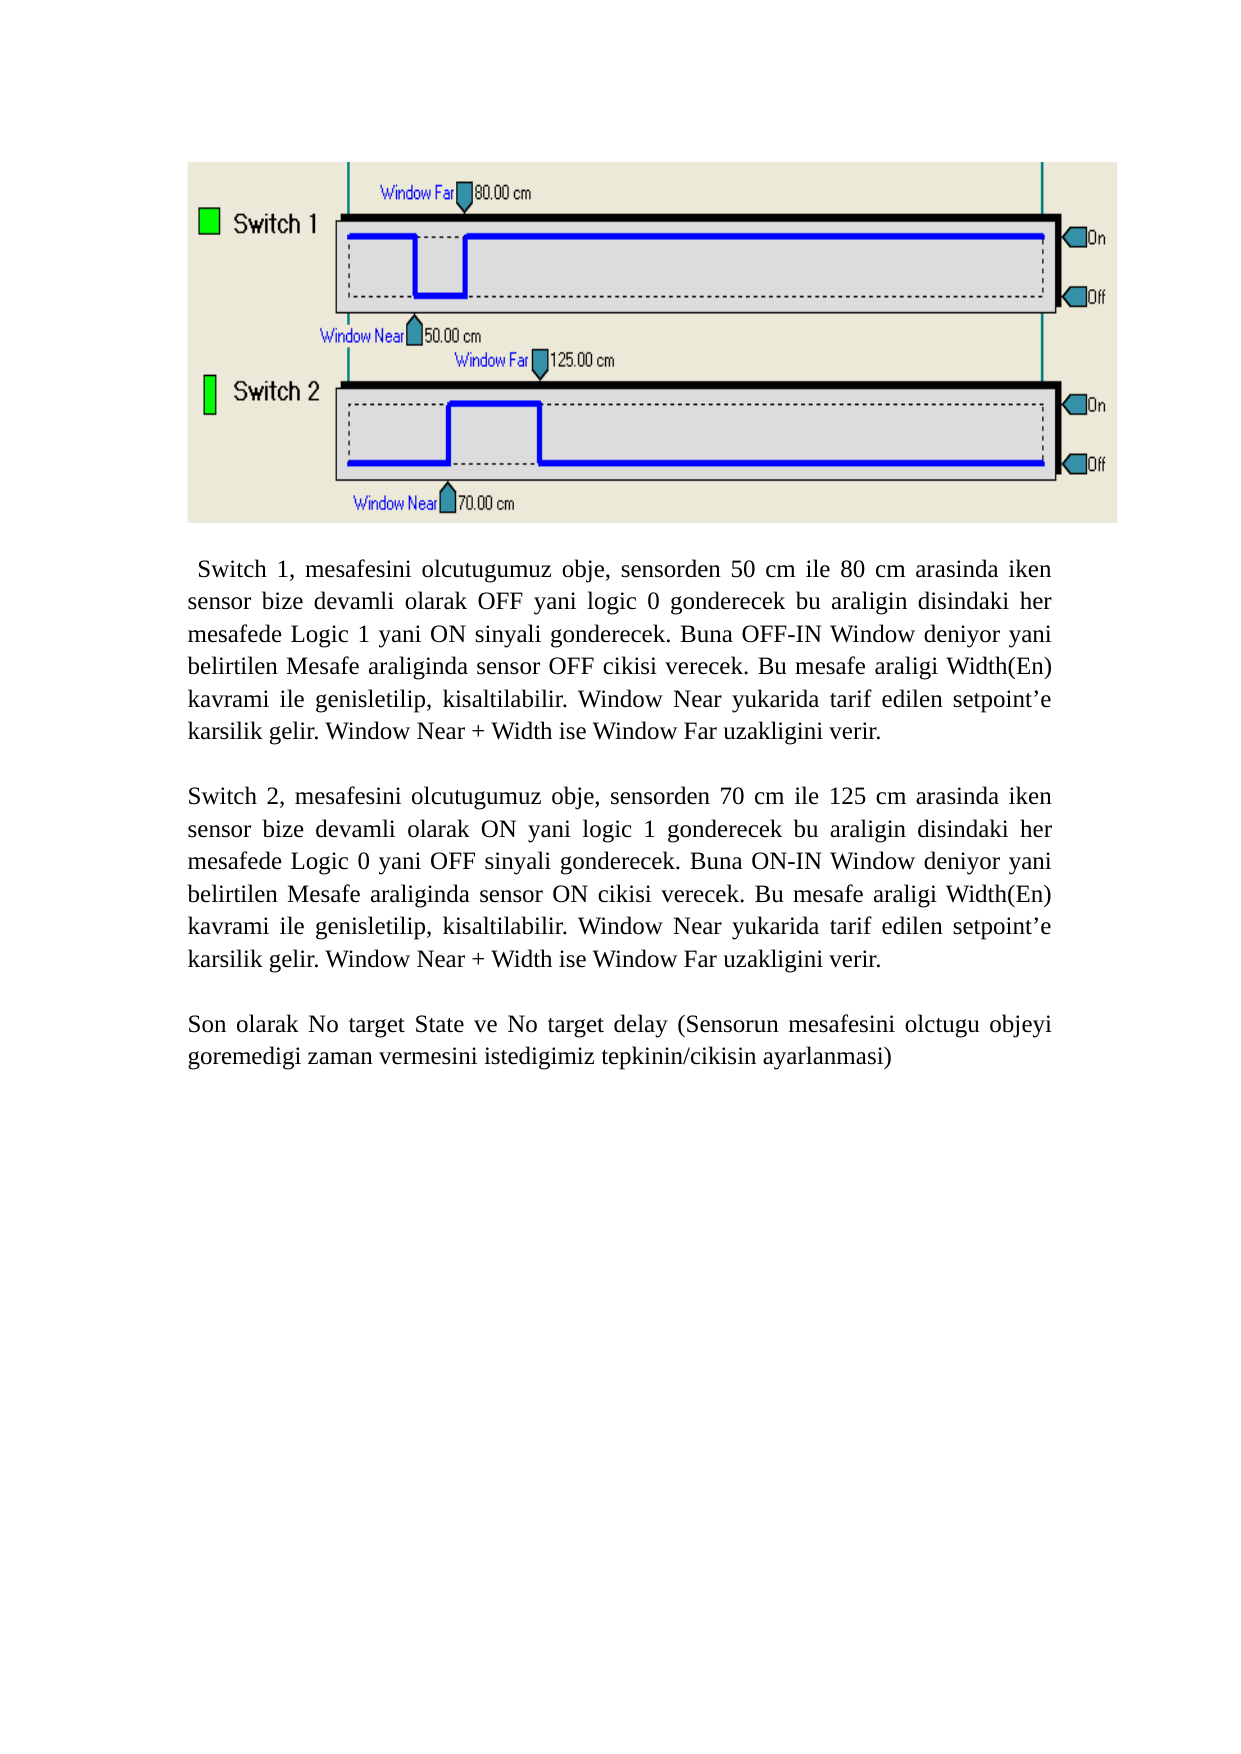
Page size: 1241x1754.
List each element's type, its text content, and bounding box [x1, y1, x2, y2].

text Switch 1, mesafesini olcutugumuz obje, sensorden 50 cm ile 80 cm arasinda iken sensor bize devamli olarak OFF yani logic 0 gonderecek bu araligin disindaki her mesafede Logic 1 yani ON sinyali gonderecek. Buna OFF-IN Window deniyor yani belirtilen Mesafe araliginda sensor OFF cikisi verecek. Bu mesafe araligi Width(En) kavrami ile genisletilip, kisaltilabilir. Window Near yukarida tarif edilen setpoint’e karsilik gelir. Window Near + Width ise Window Far uzakligini verir. [187, 552, 1053, 747]
text Switch 2, mesafesini olcutugumuz obje, sensorden 70 cm ile 125 cm arasinda iken sensor bize devamli olarak ON yani logic 1 gonderecek bu araligin disindaki her mesafede Logic 0 yani OFF sinyali gonderecek. Buna ON-IN Window deniyor yani belirtilen Mesafe araliginda sensor ON cikisi verecek. Bu mesafe araligi Width(En) kavrami ile genisletilip, kisaltilabilir. Window Near yukarida tarif edilen setpoint’e karsilik gelir. Window Near + Width ise Window Far uzakligini verir. [187, 779, 1053, 974]
picture [187, 162, 1118, 523]
text Son olarak No target State ve No target delay (Sensorun mesafesini olctugu objeyi goremedigi zaman vermesini istedigimiz tepkinin/cikisin ayarlanmasi) [187, 1007, 1053, 1072]
